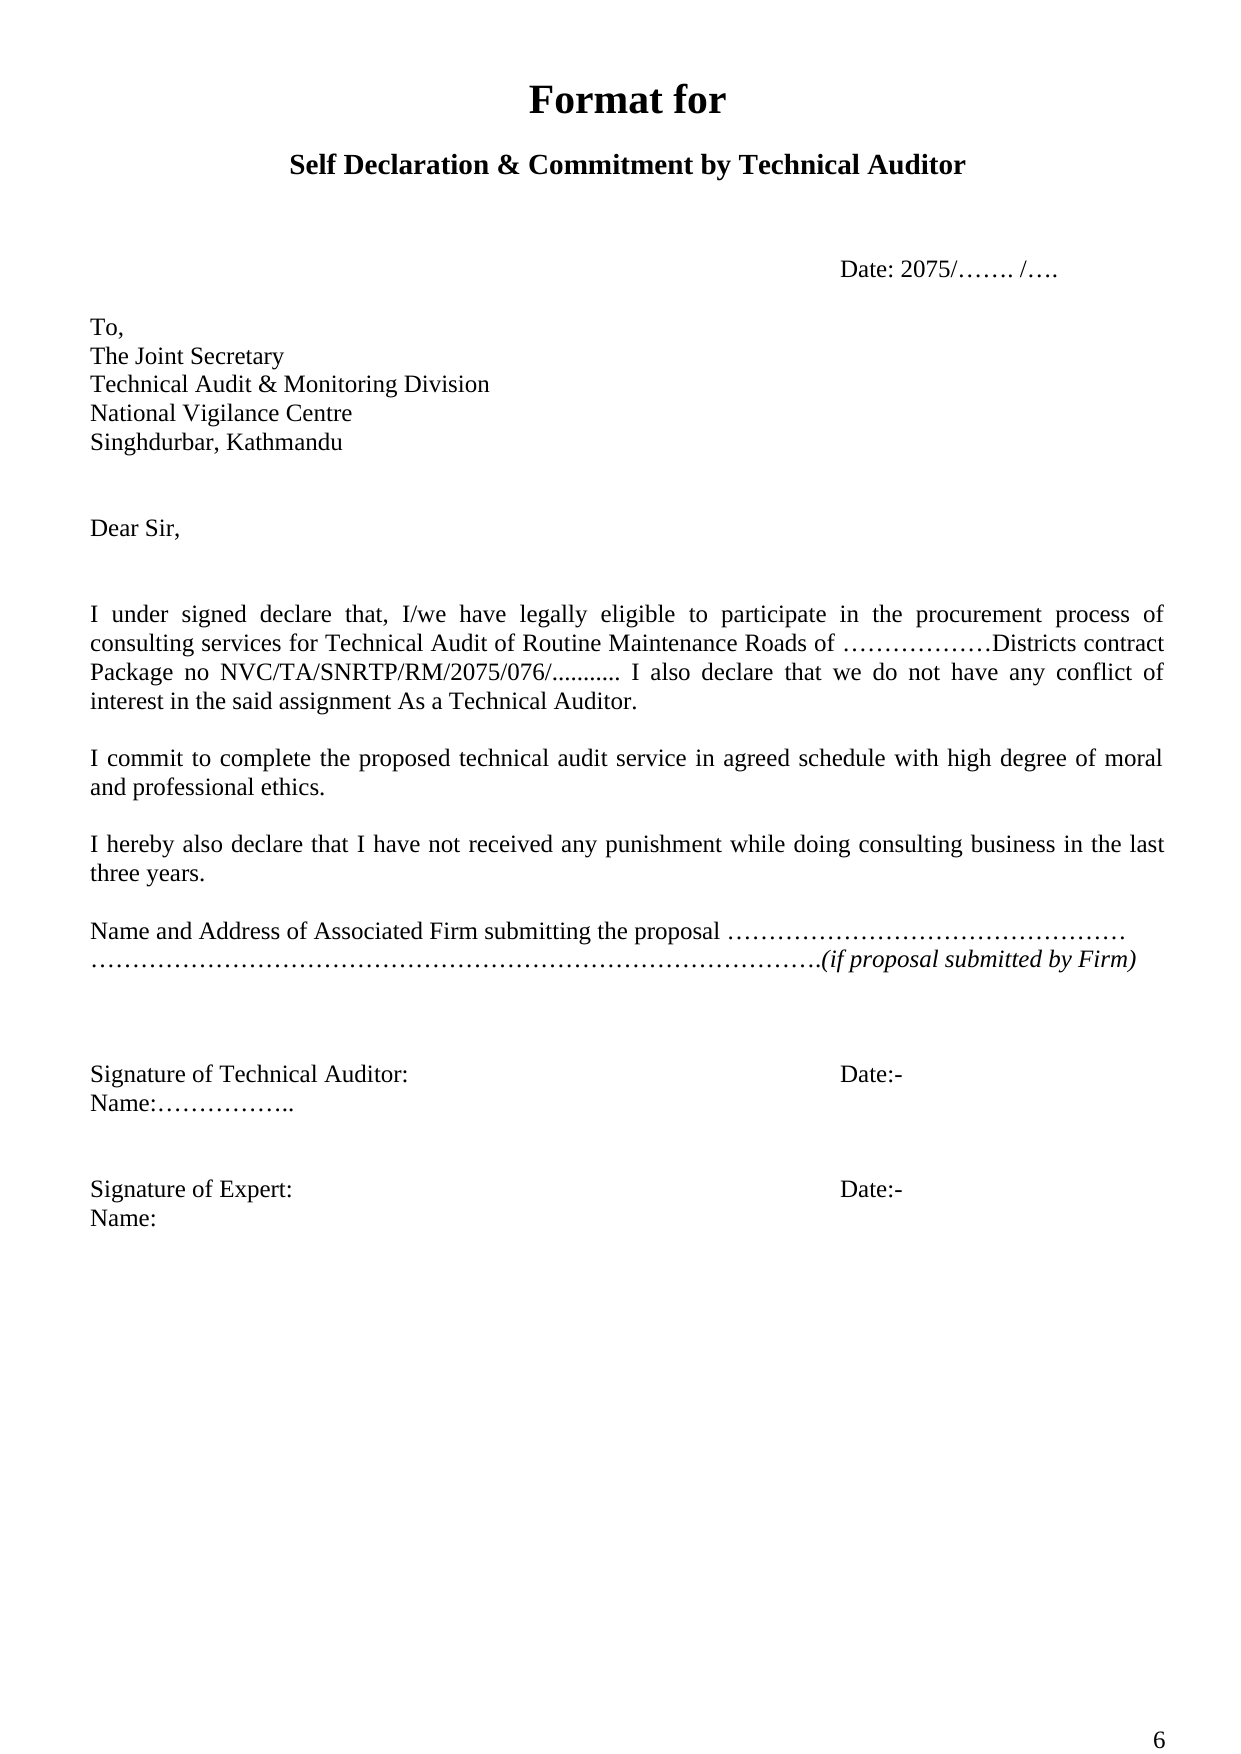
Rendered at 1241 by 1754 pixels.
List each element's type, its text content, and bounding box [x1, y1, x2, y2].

text Signature of Technical Auditor: Date:- [90, 1059, 1165, 1088]
text Name: [90, 1203, 1165, 1232]
text Signature of Expert: Date:- [90, 1174, 1165, 1203]
text I under signed declare that, I/we have legally eligible to participate in the procurement process of consulting services for Technical Audit of Routine Maintenance Roads of ………………Districts contract Package no NVC/TA/SNRTP/RM/2075/076/........... I also declare that we do not have any conflict of interest in the said assignment As a Technical Auditor. [90, 599, 1165, 714]
text Name and Address of Associated Firm submitting the proposal ………………………………………… …………………………………………………………………………….(if proposal submitted by Firm) [90, 916, 1165, 973]
text Format for [90, 75, 1165, 123]
text Self Declaration & Commitment by Technical Auditor [90, 147, 1165, 180]
text Date: 2075/……. /…. [765, 254, 1165, 283]
text Name:…………….. [90, 1088, 1165, 1117]
text Singhdurbar, Kathmandu [90, 427, 1165, 456]
text Dear Sir, [90, 513, 1165, 542]
text The Joint Secretary [90, 341, 1165, 369]
text National Vigilance Centre [90, 398, 1165, 427]
text I hereby also declare that I have not received any punishment while doing consulting business in the last three years. [90, 829, 1165, 887]
text I commit to complete the proposed technical audit service in agreed schedule with high degree of moral and professional ethics. [90, 743, 1165, 801]
text To, [90, 312, 1165, 341]
text Technical Audit & Monitoring Division [90, 369, 1165, 398]
